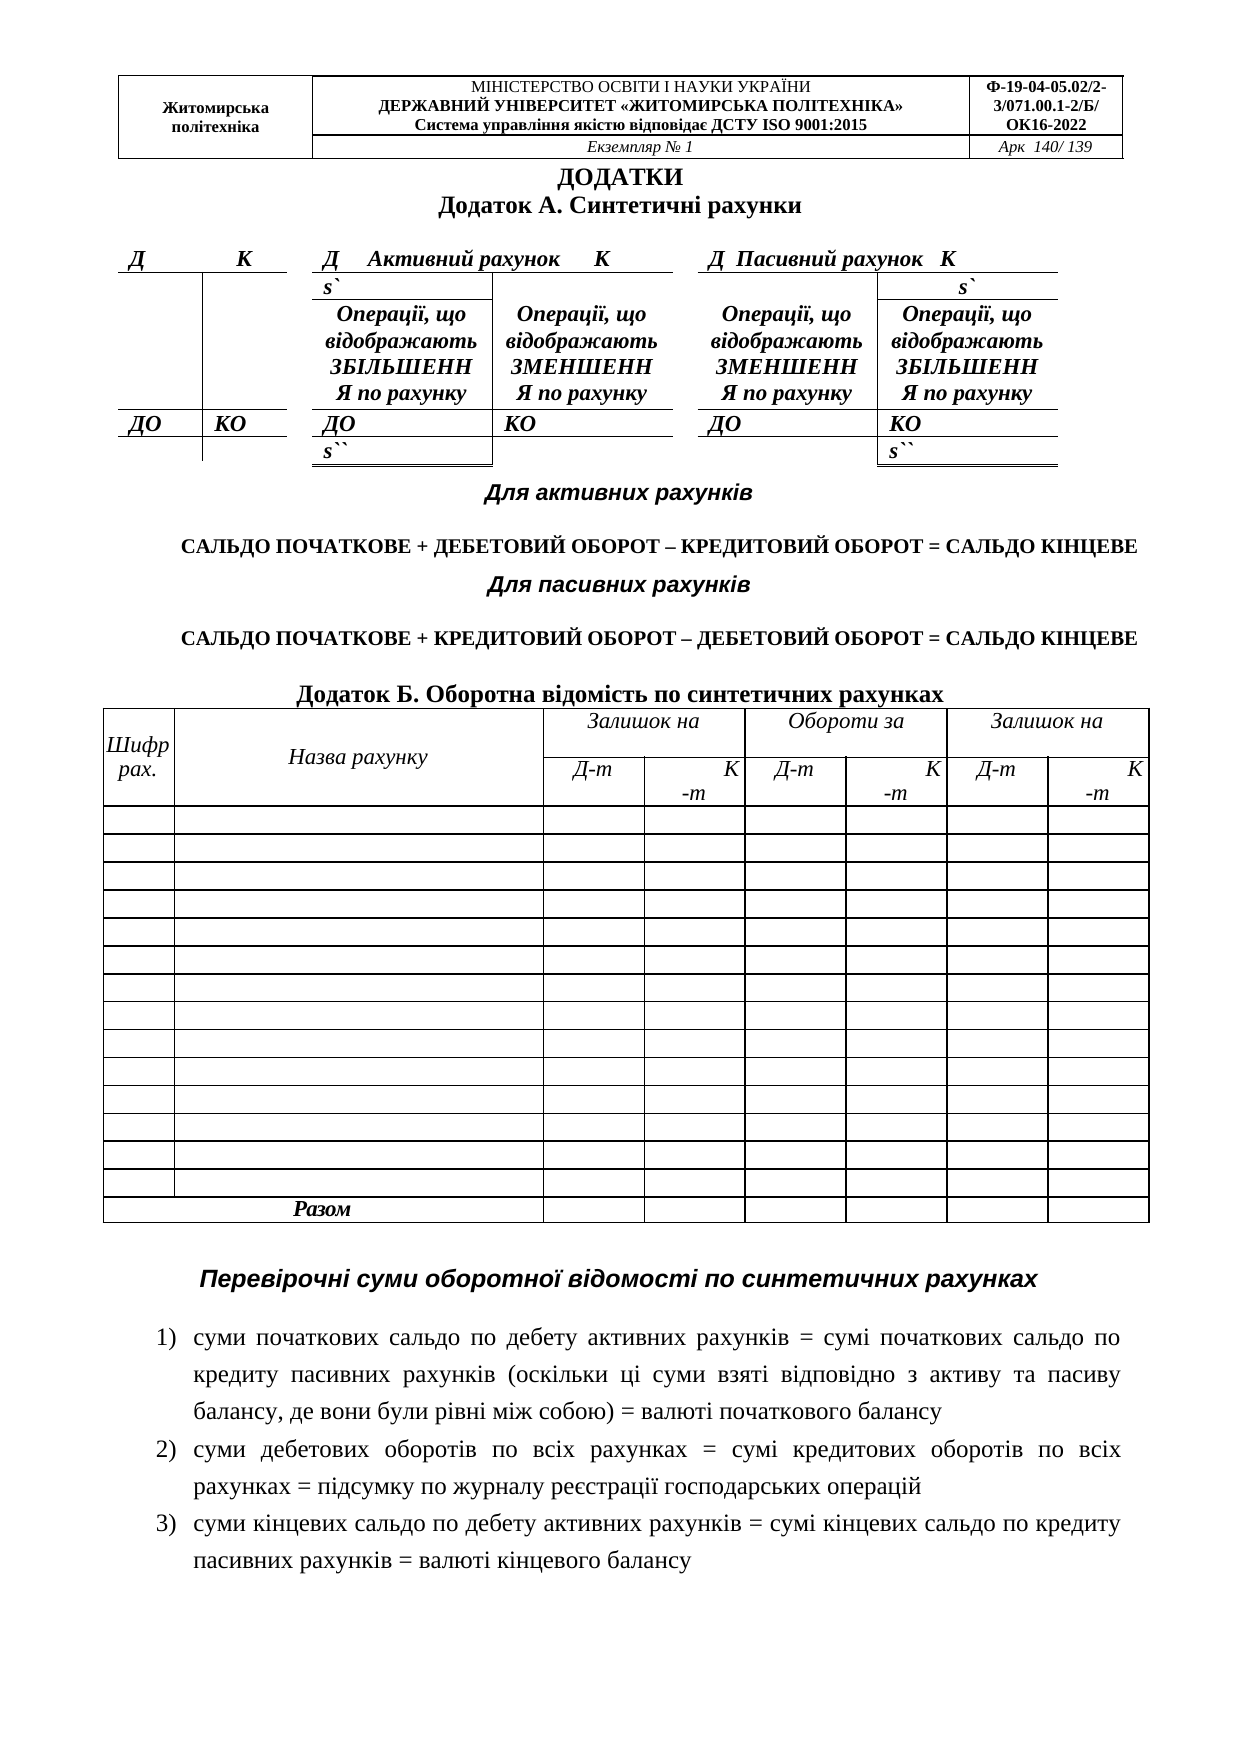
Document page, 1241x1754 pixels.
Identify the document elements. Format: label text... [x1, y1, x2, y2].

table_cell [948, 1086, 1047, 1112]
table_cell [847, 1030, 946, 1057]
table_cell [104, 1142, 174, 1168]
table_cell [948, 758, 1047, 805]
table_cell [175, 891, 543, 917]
subtitle Для пасивних рахунків [118, 571, 1122, 597]
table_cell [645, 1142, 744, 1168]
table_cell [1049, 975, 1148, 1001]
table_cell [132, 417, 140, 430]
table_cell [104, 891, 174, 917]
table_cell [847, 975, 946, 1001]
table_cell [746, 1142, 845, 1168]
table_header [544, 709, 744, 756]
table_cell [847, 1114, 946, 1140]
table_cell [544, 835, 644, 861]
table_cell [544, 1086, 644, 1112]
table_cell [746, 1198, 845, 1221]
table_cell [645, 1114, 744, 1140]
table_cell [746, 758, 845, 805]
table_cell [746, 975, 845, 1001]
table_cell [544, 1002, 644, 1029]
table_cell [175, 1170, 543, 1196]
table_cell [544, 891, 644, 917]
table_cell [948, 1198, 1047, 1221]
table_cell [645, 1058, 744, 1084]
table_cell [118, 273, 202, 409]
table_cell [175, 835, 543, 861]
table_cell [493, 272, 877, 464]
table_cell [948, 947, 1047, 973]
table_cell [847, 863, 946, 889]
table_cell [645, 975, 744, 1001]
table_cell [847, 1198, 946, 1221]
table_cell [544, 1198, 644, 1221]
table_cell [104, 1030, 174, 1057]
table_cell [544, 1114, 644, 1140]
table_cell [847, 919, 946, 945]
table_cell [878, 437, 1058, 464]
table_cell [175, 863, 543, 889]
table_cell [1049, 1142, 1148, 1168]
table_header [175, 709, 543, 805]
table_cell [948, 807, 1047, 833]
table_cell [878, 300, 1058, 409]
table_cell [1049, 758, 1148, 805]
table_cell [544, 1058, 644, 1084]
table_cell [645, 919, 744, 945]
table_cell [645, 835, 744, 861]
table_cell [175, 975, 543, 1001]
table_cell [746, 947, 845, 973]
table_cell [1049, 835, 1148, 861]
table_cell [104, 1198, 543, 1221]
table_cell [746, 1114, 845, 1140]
text ДОДАТКИ [118, 162, 1122, 190]
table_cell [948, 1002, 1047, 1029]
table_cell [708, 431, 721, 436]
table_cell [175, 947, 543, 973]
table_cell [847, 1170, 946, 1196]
list суми кінцевих сальдо по дебету активних рахунків = сумі кінцевих сальдо по кредиту пасивних рахунків = валюті кінцевого балансу [156, 1508, 1122, 1574]
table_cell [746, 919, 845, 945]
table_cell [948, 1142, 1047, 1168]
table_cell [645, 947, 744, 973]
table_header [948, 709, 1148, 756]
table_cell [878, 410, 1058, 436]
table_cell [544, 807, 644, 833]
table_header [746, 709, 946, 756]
text САЛЬДО ПОЧАТКОВЕ + ДЕБЕТОВИЙ ОБОРОТ – КРЕДИТОВИЙ ОБОРОТ = САЛЬДО КІНЦЕВЕ [103, 534, 1142, 558]
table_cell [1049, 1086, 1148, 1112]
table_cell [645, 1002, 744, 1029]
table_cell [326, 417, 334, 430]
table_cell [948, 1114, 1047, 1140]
text САЛЬДО ПОЧАТКОВЕ + КРЕДИТОВИЙ ОБОРОТ – ДЕБЕТОВИЙ ОБОРОТ = САЛЬДО КІНЦЕВЕ [103, 626, 1142, 650]
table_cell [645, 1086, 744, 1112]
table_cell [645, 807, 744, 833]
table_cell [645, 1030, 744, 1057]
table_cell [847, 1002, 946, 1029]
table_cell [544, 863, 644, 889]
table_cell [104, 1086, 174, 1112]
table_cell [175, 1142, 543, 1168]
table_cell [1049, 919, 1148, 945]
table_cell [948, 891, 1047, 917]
list суми дебетових оборотів по всіх рахунках = сумі кредитових оборотів по всіх рахунках = підсумку по журналу реєстрації господарських операцій [156, 1434, 1122, 1500]
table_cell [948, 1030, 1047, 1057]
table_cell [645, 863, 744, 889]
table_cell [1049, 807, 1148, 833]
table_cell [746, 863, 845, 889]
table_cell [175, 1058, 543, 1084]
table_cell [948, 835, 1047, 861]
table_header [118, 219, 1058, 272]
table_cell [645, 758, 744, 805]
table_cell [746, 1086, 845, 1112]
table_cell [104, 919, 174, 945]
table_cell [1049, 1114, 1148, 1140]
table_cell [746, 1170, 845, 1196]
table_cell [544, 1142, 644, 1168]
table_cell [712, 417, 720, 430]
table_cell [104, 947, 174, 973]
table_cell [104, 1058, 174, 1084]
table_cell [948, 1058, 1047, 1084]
list суми початкових сальдо по дебету активних рахунків = сумі початкових сальдо по кредиту пасивних рахунків (оскільки ці суми взяті відповідно з активу та пасиву балансу, де вони були рівні між собою) = валюті початкового балансу [156, 1322, 1122, 1425]
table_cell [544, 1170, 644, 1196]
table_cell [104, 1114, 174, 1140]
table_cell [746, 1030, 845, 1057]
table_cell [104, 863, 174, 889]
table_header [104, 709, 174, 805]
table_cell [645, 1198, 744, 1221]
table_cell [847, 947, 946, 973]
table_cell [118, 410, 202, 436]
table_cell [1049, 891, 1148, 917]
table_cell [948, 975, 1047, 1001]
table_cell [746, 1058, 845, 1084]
subtitle Перевірочні суми оборотної відомості по синтетичних рахунках [118, 1264, 1122, 1293]
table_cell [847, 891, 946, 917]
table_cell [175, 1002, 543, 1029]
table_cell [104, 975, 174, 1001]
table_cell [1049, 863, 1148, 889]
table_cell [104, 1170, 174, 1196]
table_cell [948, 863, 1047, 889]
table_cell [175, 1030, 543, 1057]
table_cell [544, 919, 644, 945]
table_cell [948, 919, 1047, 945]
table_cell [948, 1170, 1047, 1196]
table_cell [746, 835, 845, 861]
text Додаток А. Синтетичні рахунки [118, 190, 1122, 219]
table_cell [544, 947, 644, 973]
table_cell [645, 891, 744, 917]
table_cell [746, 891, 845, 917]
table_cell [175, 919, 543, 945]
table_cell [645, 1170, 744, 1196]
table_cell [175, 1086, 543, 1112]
subtitle Для активних рахунків [118, 479, 1122, 506]
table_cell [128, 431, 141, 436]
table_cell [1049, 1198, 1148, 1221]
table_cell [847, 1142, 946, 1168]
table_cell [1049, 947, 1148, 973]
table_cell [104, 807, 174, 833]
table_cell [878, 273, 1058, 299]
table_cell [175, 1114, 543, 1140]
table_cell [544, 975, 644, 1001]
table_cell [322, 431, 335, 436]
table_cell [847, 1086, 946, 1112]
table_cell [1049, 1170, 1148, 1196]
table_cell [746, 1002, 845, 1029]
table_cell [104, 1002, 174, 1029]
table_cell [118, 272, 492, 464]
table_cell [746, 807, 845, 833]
text Додаток Б. Оборотна відомість по синтетичних рахунках [118, 679, 1122, 708]
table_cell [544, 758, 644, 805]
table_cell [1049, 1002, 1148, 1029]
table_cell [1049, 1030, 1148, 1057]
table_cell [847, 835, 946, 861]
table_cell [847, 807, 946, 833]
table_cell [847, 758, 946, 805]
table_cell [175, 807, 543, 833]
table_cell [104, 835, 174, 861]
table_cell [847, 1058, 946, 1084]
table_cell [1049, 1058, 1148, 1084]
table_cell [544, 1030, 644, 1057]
